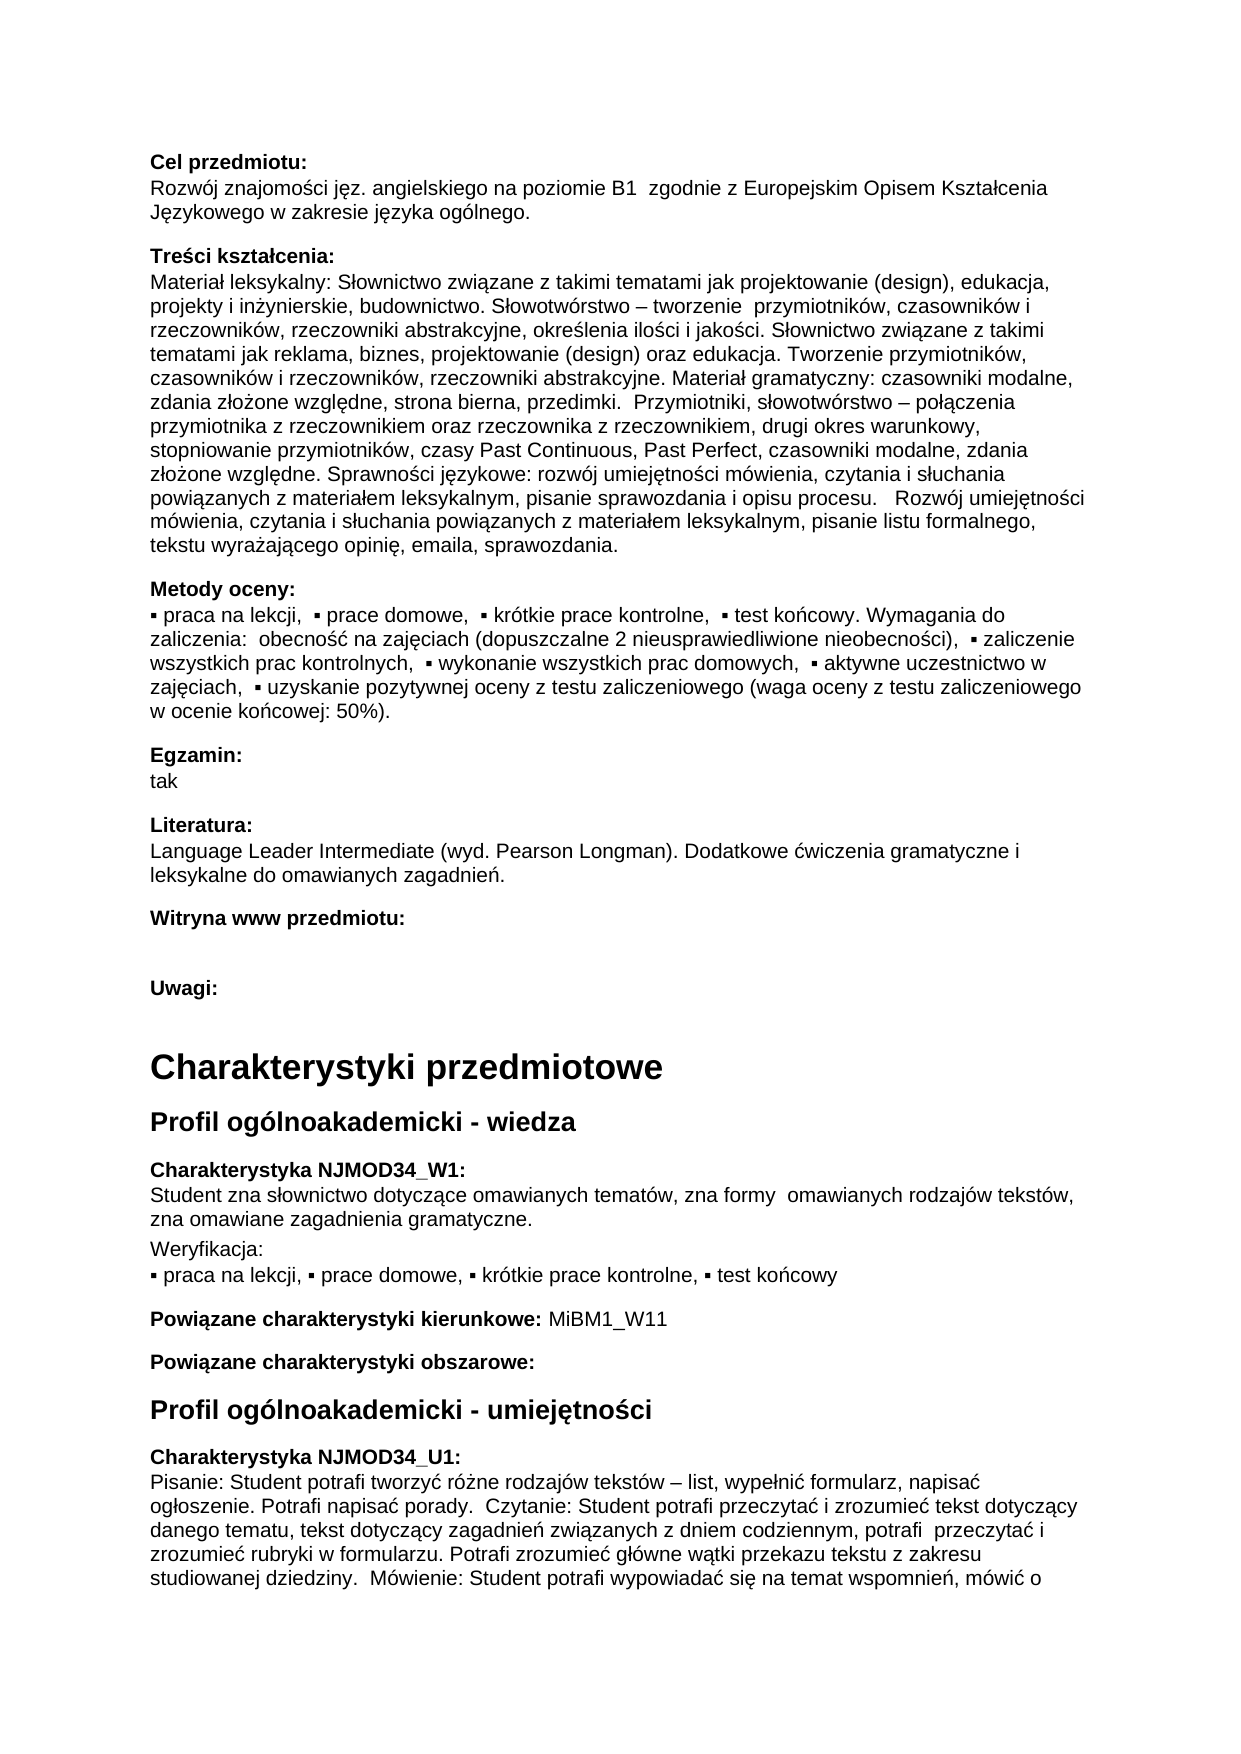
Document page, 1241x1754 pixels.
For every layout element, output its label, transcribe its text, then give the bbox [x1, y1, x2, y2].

text ▪ praca na lekcji, ▪ prace domowe, ▪ krótkie prace kontrolne, ▪ test końcowy [150, 1263, 1090, 1287]
text ▪ praca na lekcji, ▪ prace domowe, ▪ krótkie prace kontrolne, ▪ test końcowy. Wymagania do zaliczenia: obecność na zajęciach (dopuszczalne 2 nieusprawiedliwione nieobecności), ▪ zaliczenie wszystkich prac kontrolnych, ▪ wykonanie wszystkich prac domowych, ▪ aktywne uczestnictwo w zajęciach, ▪ uzyskanie pozytywnej oceny z testu zaliczeniowego (waga oceny z testu zaliczeniowego w ocenie końcowej: 50%). [150, 603, 1090, 723]
subtitle Charakterystyki przedmiotowe [150, 1046, 1090, 1087]
text Egzamin: [150, 743, 1090, 767]
text Charakterystyka NJMOD34_U1: [150, 1445, 1090, 1469]
text Materiał leksykalny: Słownictwo związane z takimi tematami jak projektowanie (design), edukacja, projekty i inżynierskie, budownictwo. Słowotwórstwo – tworzenie przymiotników, czasowników i rzeczowników, rzeczowniki abstrakcyjne, określenia ilości i jakości. Słownictwo związane z takimi tematami jak reklama, biznes, projektowanie (design) oraz edukacja. Tworzenie przymiotników, czasowników i rzeczowników, rzeczowniki abstrakcyjne. Materiał gramatyczny: czasowniki modalne, zdania złożone względne, strona bierna, przedimki. Przymiotniki, słowotwórstwo – połączenia przymiotnika z rzeczownikiem oraz rzeczownika z rzeczownikiem, drugi okres warunkowy, stopniowanie przymiotników, czasy Past Continuous, Past Perfect, czasowniki modalne, zdania złożone względne. Sprawności językowe: rozwój umiejętności mówienia, czytania i słuchania powiązanych z materiałem leksykalnym, pisanie sprawozdania i opisu procesu. Rozwój umiejętności mówienia, czytania i słuchania powiązanych z materiałem leksykalnym, pisanie listu formalnego, tekstu wyrażającego opinię, emaila, sprawozdania. [150, 270, 1090, 557]
text Language Leader Intermediate (wyd. Pearson Longman). Dodatkowe ćwiczenia gramatyczne i leksykalne do omawianych zagadnień. [150, 838, 1090, 886]
text Cel przedmiotu: [150, 150, 1090, 174]
text Treści kształcenia: [150, 244, 1090, 268]
text Metody oceny: [150, 577, 1090, 601]
text Weryfikacja: [150, 1237, 1090, 1261]
text Literatura: [150, 812, 1090, 836]
text Powiązane charakterystyki kierunkowe: MiBM1_W11 [150, 1306, 1090, 1330]
subtitle Profil ogólnoakademicki - wiedza [150, 1106, 1090, 1138]
text tak [150, 769, 1090, 793]
text Uwagi: [150, 976, 1090, 1000]
text Powiązane charakterystyki obszarowe: [150, 1350, 1090, 1374]
text Charakterystyka NJMOD34_W1: [150, 1157, 1090, 1181]
text Witryna www przedmiotu: [150, 906, 1090, 930]
text Rozwój znajomości jęz. angielskiego na poziomie B1 zgodnie z Europejskim Opisem Kształcenia Językowego w zakresie języka ogólnego. [150, 176, 1090, 224]
subtitle Profil ogólnoakademicki - umiejętności [150, 1394, 1090, 1425]
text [150, 1470, 1090, 1590]
text Student zna słownictwo dotyczące omawianych tematów, zna formy omawianych rodzajów tekstów, zna omawiane zagadnienia gramatyczne. [150, 1182, 1090, 1230]
